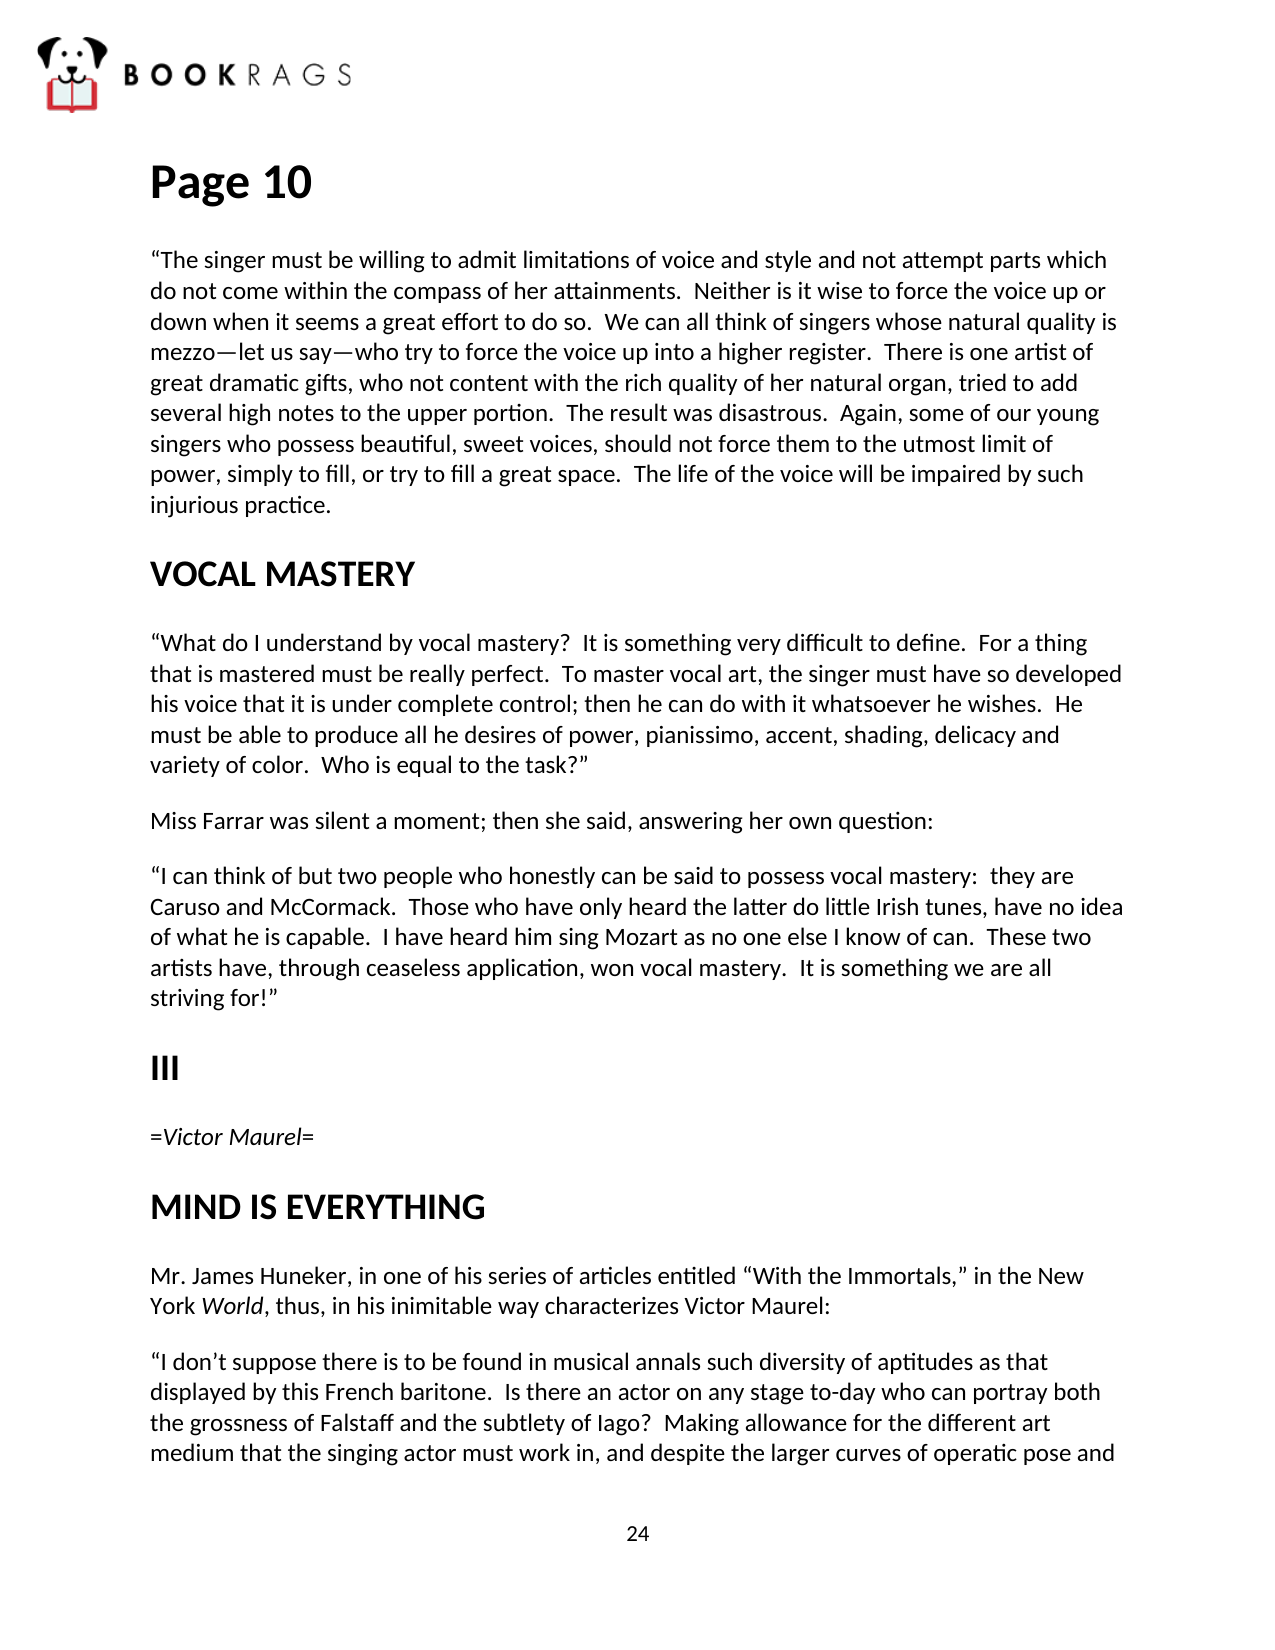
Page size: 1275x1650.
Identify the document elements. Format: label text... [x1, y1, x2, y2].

text =Victor Maurel= [150, 1121, 1125, 1152]
text Miss Farrar was silent a moment; then she said, answering her own question: [150, 805, 1125, 836]
text VOCAL MASTERY [150, 550, 1125, 596]
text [150, 1346, 1125, 1468]
text III [150, 1044, 1125, 1090]
text Page 10 [150, 150, 1125, 211]
text “The singer must be willing to admit limitations of voice and style and not attempt parts which do not come within the compass of her attainments. Neither is it wise to force the voice up or down when it seems a great effort to do so. We can all think of singers whose natural quality is mezzo—­let us say—­who try to force the voice up into a higher register. There is one artist of great dramatic gifts, who not content with the rich quality of her natural organ, tried to add several high notes to the upper portion. The result was disastrous. Again, some of our young singers who possess beautiful, sweet voices, should not force them to the utmost limit of power, simply to fill, or try to fill a great space. The life of the voice will be impaired by such injurious practice. [150, 244, 1125, 519]
picture [37, 37, 351, 113]
text “I can think of but two people who honestly can be said to possess vocal mastery: they are Caruso and McCormack. Those who have only heard the latter do little Irish tunes, have no idea of what he is capable. I have heard him sing Mozart as no one else I know of can. These two artists have, through ceaseless application, won vocal mastery. It is something we are all striving for!” [150, 861, 1125, 1013]
text “What do I understand by vocal mastery? It is something very difficult to define. For a thing that is mastered must be really perfect. To master vocal art, the singer must have so developed his voice that it is under complete control; then he can do with it whatsoever he wishes. He must be able to produce all he desires of power, pianissimo, accent, shading, delicacy and variety of color. Who is equal to the task?” [150, 627, 1125, 780]
text MIND IS EVERYTHING [150, 1183, 1125, 1229]
text Mr. James Huneker, in one of his series of articles entitled “With the Immortals,” in the New York World, thus, in his inimitable way characterizes Victor Maurel: [150, 1260, 1125, 1321]
